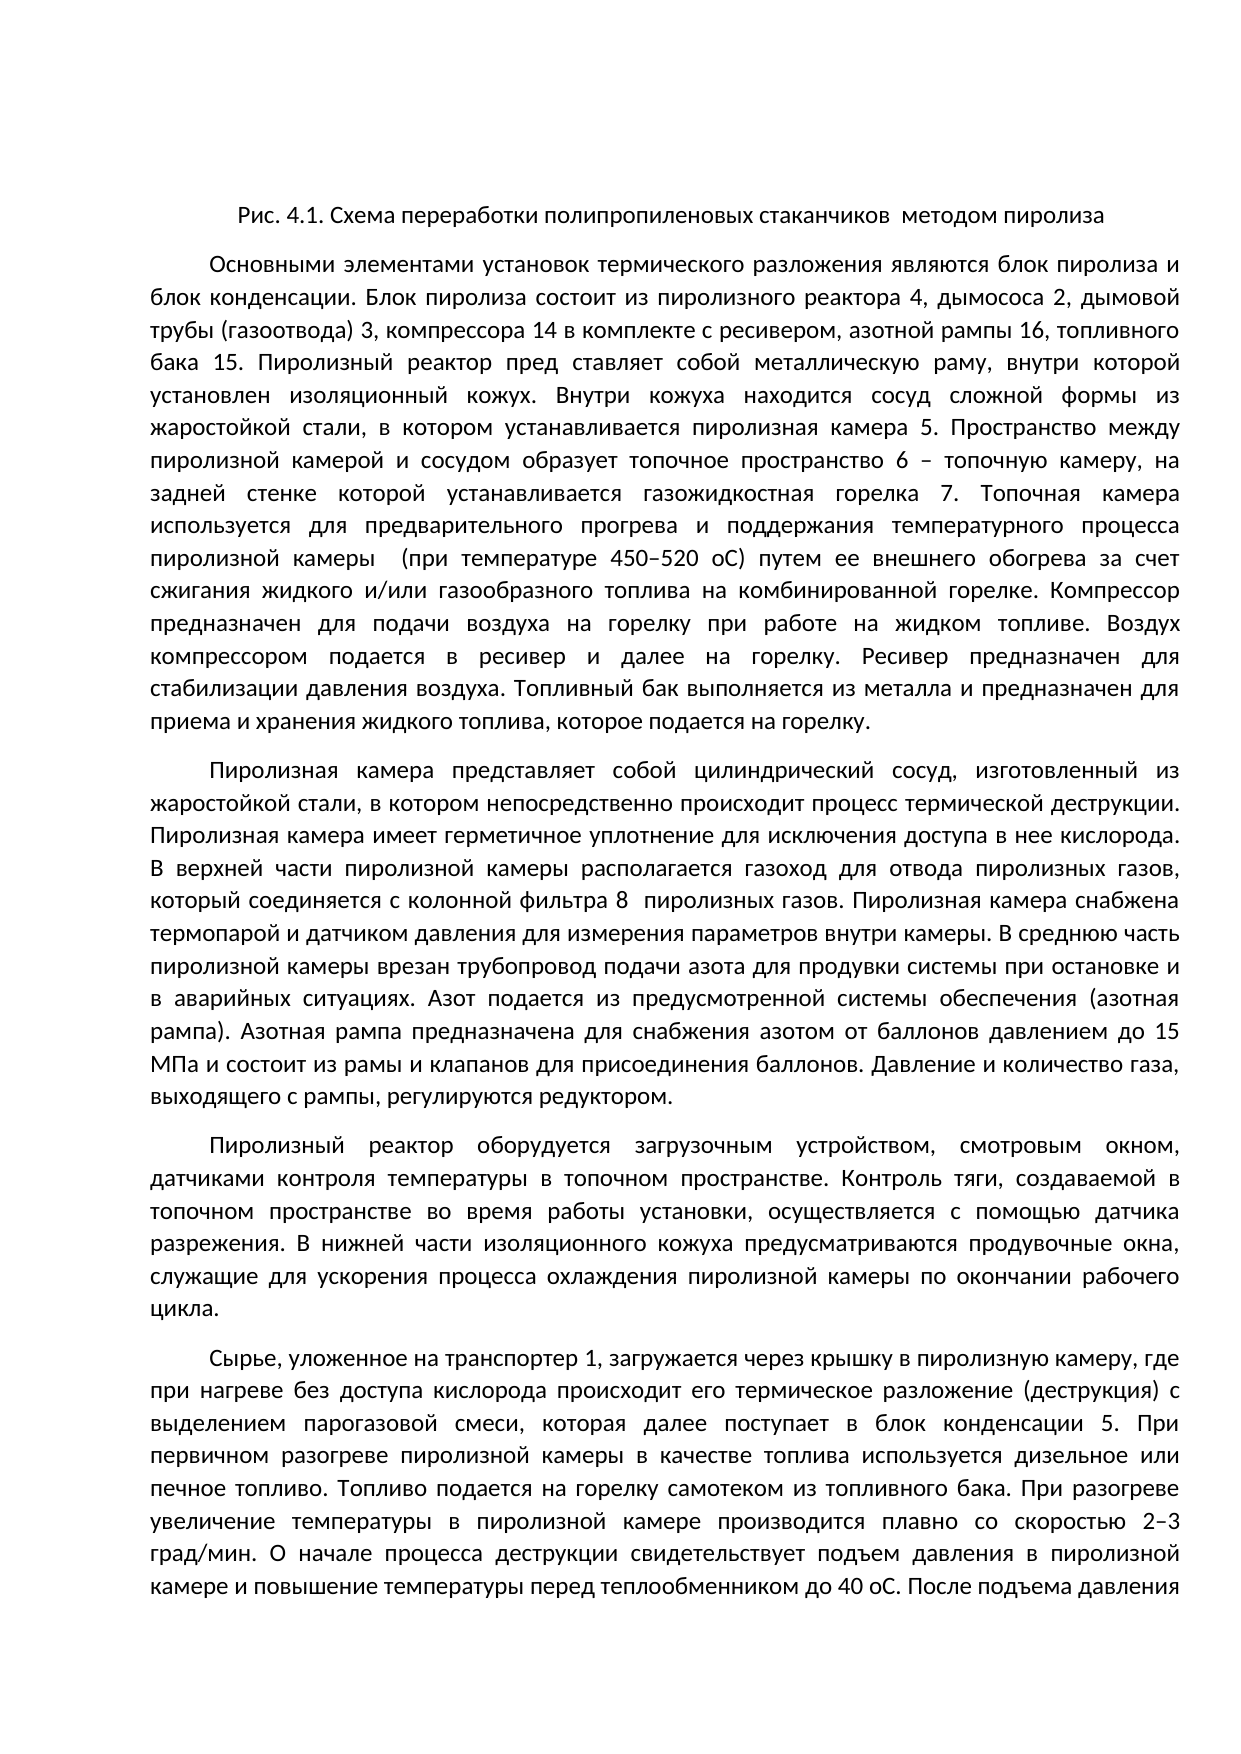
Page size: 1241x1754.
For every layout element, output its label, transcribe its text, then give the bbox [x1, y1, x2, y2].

text Основными элементами установок термического разложения являются блок пиролиза и блок конденсации. Блок пиролиза состоит из пиролизного реактора 4, дымососа 2, дымовой трубы (газоотвода) 3, компрессора 14 в комплекте с ресивером, азотной рампы 16, топливного бака 15. Пиролизный реактор пред ставляет собой металлическую раму, внутри которой установлен изоляционный кожух. Внутри кожуха находится сосуд сложной формы из жаростойкой стали, в котором устанавливается пиролизная камера 5. Пространство между пиролизной камерой и сосудом образует топочное пространство 6 – топочную камеру, на задней стенке которой устанавливается газожидкостная горелка 7. Топочная камера используется для предварительного прогрева и поддержания температурного процесса пиролизной камеры (при температуре 450–520 оС) путем ее внешнего обогрева за счет сжигания жидкого и/или газообразного топлива на комбинированной горелке. Компрессор предназначен для подачи воздуха на горелку при работе на жидком топливе. Воздух компрессором подается в ресивер и далее на горелку. Ресивер предназначен для стабилизации давления воздуха. Топливный бак выполняется из металла и предназначен для приема и хранения жидкого топлива, которое подается на горелку. [150, 248, 1181, 736]
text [150, 1342, 1181, 1601]
text Пиролизный реактор оборудуется загрузочным устройством, смотровым окном, датчиками контроля температуры в топочном пространстве. Контроль тяги, создаваемой в топочном пространстве во время работы установки, осуществляется с помощью датчика разрежения. В нижней части изоляционного кожуха предусматриваются продувочные окна, служащие для ускорения процесса охлаждения пиролизной камеры по окончании рабочего цикла. [150, 1129, 1181, 1323]
text Пиролизная камера представляет собой цилиндрический сосуд, изготовленный из жаростойкой стали, в котором непосредственно происходит процесс термической деструкции. Пиролизная камера имеет герметичное уплотнение для исключения доступа в нее кислорода. В верхней части пиролизной камеры располагается газоход для отвода пиролизных газов, который соединяется с колонной фильтра 8 пиролизных газов. Пиролизная камера снабжена термопарой и датчиком давления для измерения параметров внутри камеры. В среднюю часть пиролизной камеры врезан трубопровод подачи азота для продувки системы при остановке и в аварийных ситуациях. Азот подается из предусмотренной системы обеспечения (азотная рампа). Азотная рампа предназначена для снабжения азотом от баллонов давлением до 15 МПа и состоит из рамы и клапанов для присоединения баллонов. Давление и количество газа, выходящего с рампы, регулируются редуктором. [150, 754, 1181, 1111]
text Рис. 4.1. Схема переработки полипропиленовых стаканчиков методом пиролиза [150, 199, 1181, 230]
